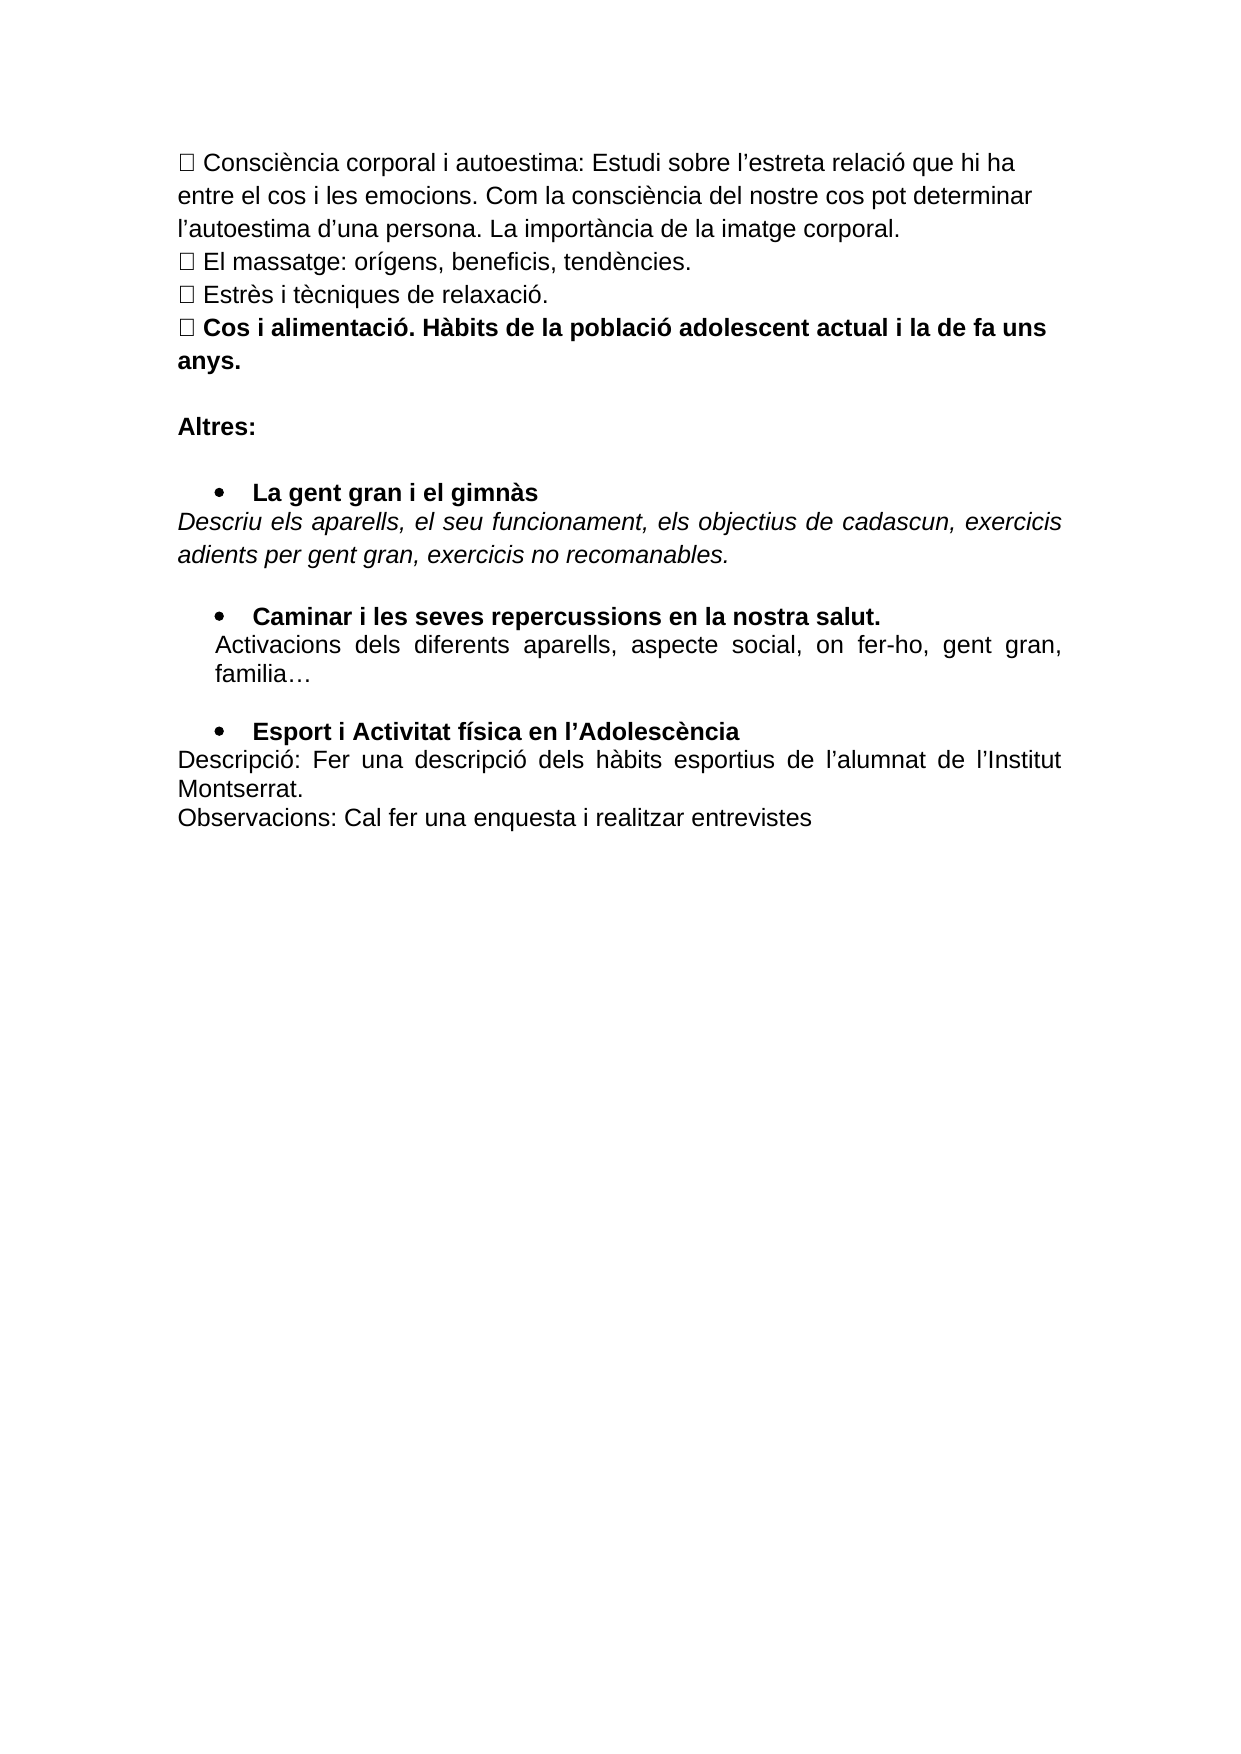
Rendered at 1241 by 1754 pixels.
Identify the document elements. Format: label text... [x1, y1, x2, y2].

text  El massatge: orígens, beneficis, tendències. [177, 247, 1063, 275]
text Altres: [177, 412, 1063, 441]
text Descriu els aparells, el seu funcionament, els objectius de cadascun, exercicis adients per gent gran, exercicis no recomanables. [177, 507, 1063, 568]
text  Consciència corporal i autoestima: Estudi sobre l’estreta relació que hi ha entre el cos i les emocions. Com la consciència del nostre cos pot determinar l’autoestima d’una persona. La importància de la imatge corporal. [177, 148, 1063, 242]
text  Cos i alimentació. Hàbits de la població adolescent actual i la de fa uns anys. [177, 313, 1063, 374]
text Activacions dels diferents aparells, aspecte social, on fer-ho, gent gran, familia… [215, 630, 1063, 688]
text Observacions: Cal fer una enquesta i realitzar entrevistes [177, 803, 1063, 832]
list La gent gran i el gimnàs [215, 478, 1063, 507]
text Descripció: Fer una descripció dels hàbits esportius de l’alumnat de l’Institut Montserrat. [177, 745, 1063, 803]
text  Estrès i tècniques de relaxació. [177, 280, 1063, 308]
list Esport i Activitat física en l’Adolescència [215, 717, 1063, 745]
list Caminar i les seves repercussions en la nostra salut. [215, 601, 1063, 630]
